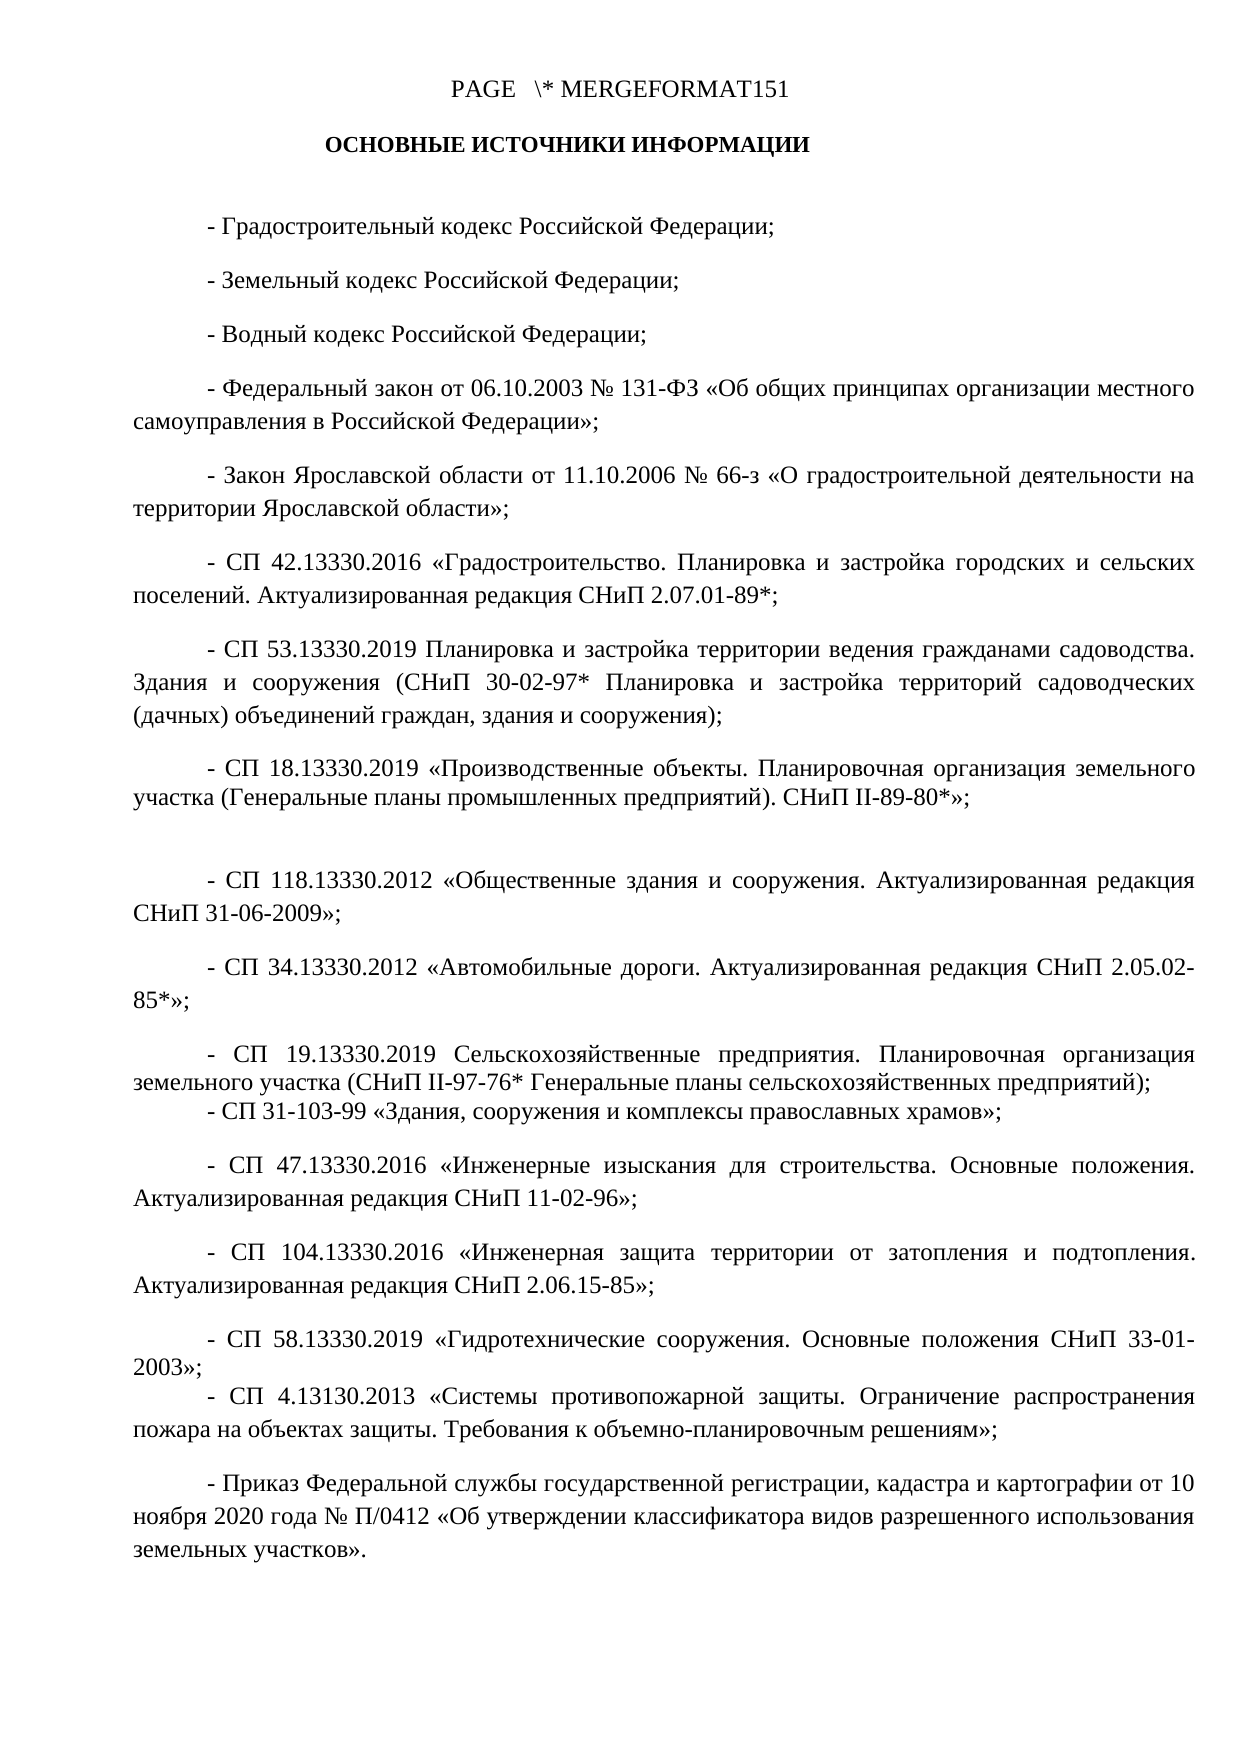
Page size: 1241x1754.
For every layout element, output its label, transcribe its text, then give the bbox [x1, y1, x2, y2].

text - СП 58.13330.2019 «Гидротехнические сооружения. Основные положения СНиП 33-01-2003»; [133, 1324, 1196, 1381]
text - СП 47.13330.2016 «Инженерные изыскания для строительства. Основные положения. Актуализированная редакция СНиП 11-02-96»; [133, 1150, 1196, 1212]
text - Приказ Федеральной службы государственной регистрации, кадастра и картографии от 10 ноября 2020 года № П/0412 «Об утверждении классификатора видов разрешенного использования земельных участков». [133, 1468, 1196, 1563]
text - СП 104.13330.2016 «Инженерная защита территории от затопления и подтопления. Актуализированная редакция СНиП 2.06.15-85»; [133, 1237, 1196, 1299]
text - СП 42.13330.2016 «Градостроительство. Планировка и застройка городских и сельских поселений. Актуализированная редакция СНиП 2.07.01-89*; [133, 547, 1196, 608]
text - Федеральный закон от 06.10.2003 № 131-ФЗ «Об общих принципах организации местного самоуправления в Российской Федерации»; [133, 373, 1196, 435]
text - СП 53.13330.2019 Планировка и застройка территории ведения гражданами садоводства. Здания и сооружения (СНиП 30-02-97* Планировка и застройка территорий садоводческих (дачных) объединений граждан, здания и сооружения); [133, 634, 1196, 728]
text - Закон Ярославской области от 11.10.2006 № 66-з «О градостроительной деятельности на территории Ярославской области»; [133, 460, 1196, 522]
text - СП 31-103-99 «Здания, сооружения и комплексы православных храмов»; [133, 1096, 1196, 1125]
text - Водный кодекс Российской Федерации; [133, 319, 1196, 348]
text - СП 118.13330.2012 «Общественные здания и сооружения. Актуализированная редакция СНиП 31-06-2009»; [133, 865, 1196, 927]
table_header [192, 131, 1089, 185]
text - СП 4.13130.2013 «Системы противопожарной защиты. Ограничение распространения пожара на объектах защиты. Требования к объемно-планировочным решениям»; [133, 1381, 1196, 1443]
text - СП 19.13330.2019 Сельскохозяйственные предприятия. Планировочная организация земельного участка (СНиП II-97-76* Генеральные планы сельскохозяйственных предприятий); [133, 1039, 1196, 1096]
text - Земельный кодекс Российской Федерации; [133, 265, 1196, 294]
text - Градостроительный кодекс Российской Федерации; [133, 211, 1196, 240]
text - СП 18.13330.2019 «Производственные объекты. Планировочная организация земельного участка (Генеральные планы промышленных предприятий). СНиП II-89-80*»; [133, 753, 1196, 811]
text - СП 34.13330.2012 «Автомобильные дороги. Актуализированная редакция СНиП 2.05.02-85*»; [133, 952, 1196, 1013]
